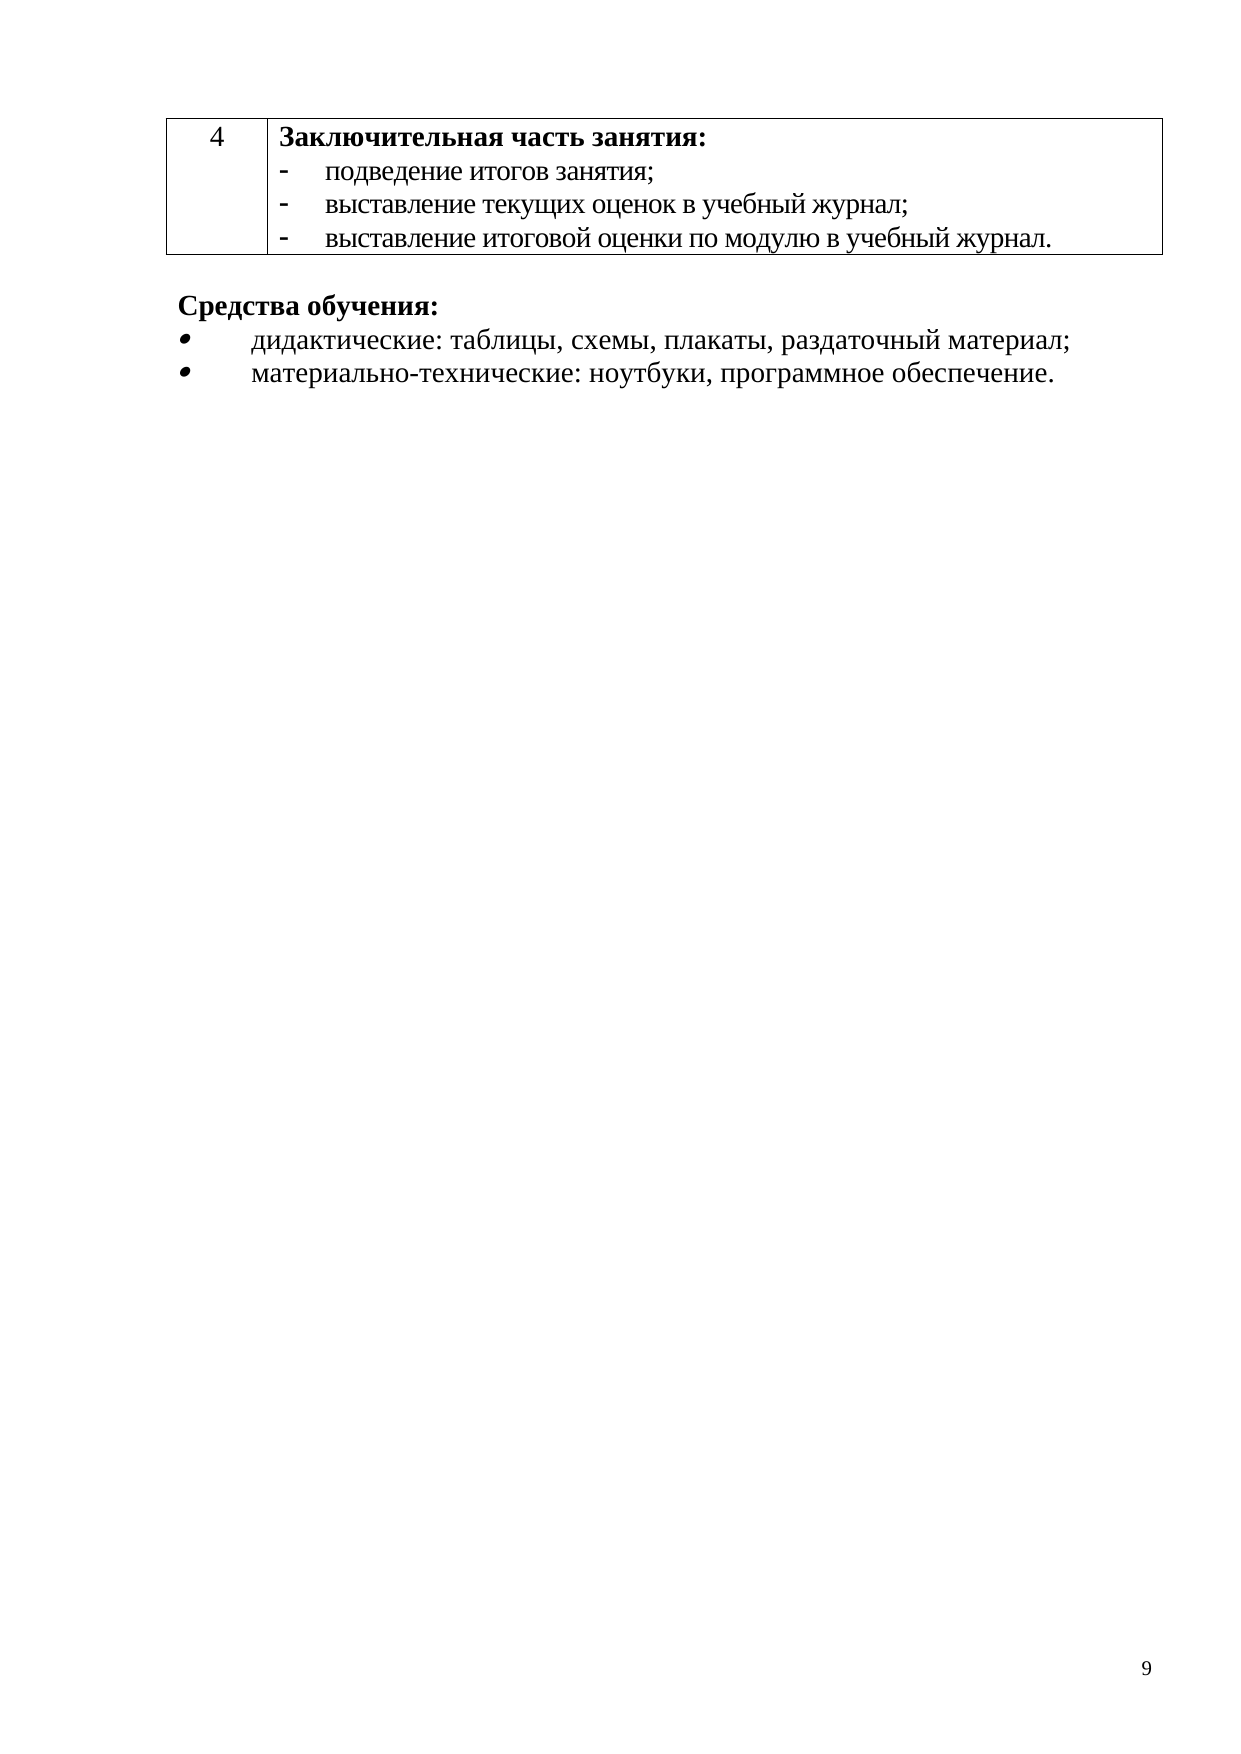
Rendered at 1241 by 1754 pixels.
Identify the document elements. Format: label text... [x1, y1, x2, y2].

list дидактические: таблицы, схемы, плакаты, раздаточный материал; [177, 322, 1152, 355]
table_cell Заключительная часть занятия: подведение итогов занятия; выставление текущих оценок в учебный журнал; выставление итоговой оценки по модулю в учебный журнал. [268, 119, 1162, 254]
table_cell 4 [167, 119, 267, 254]
text Средства обучения: [177, 288, 1152, 322]
list материально-технические: ноутбуки, программное обеспечение. [177, 355, 1152, 389]
